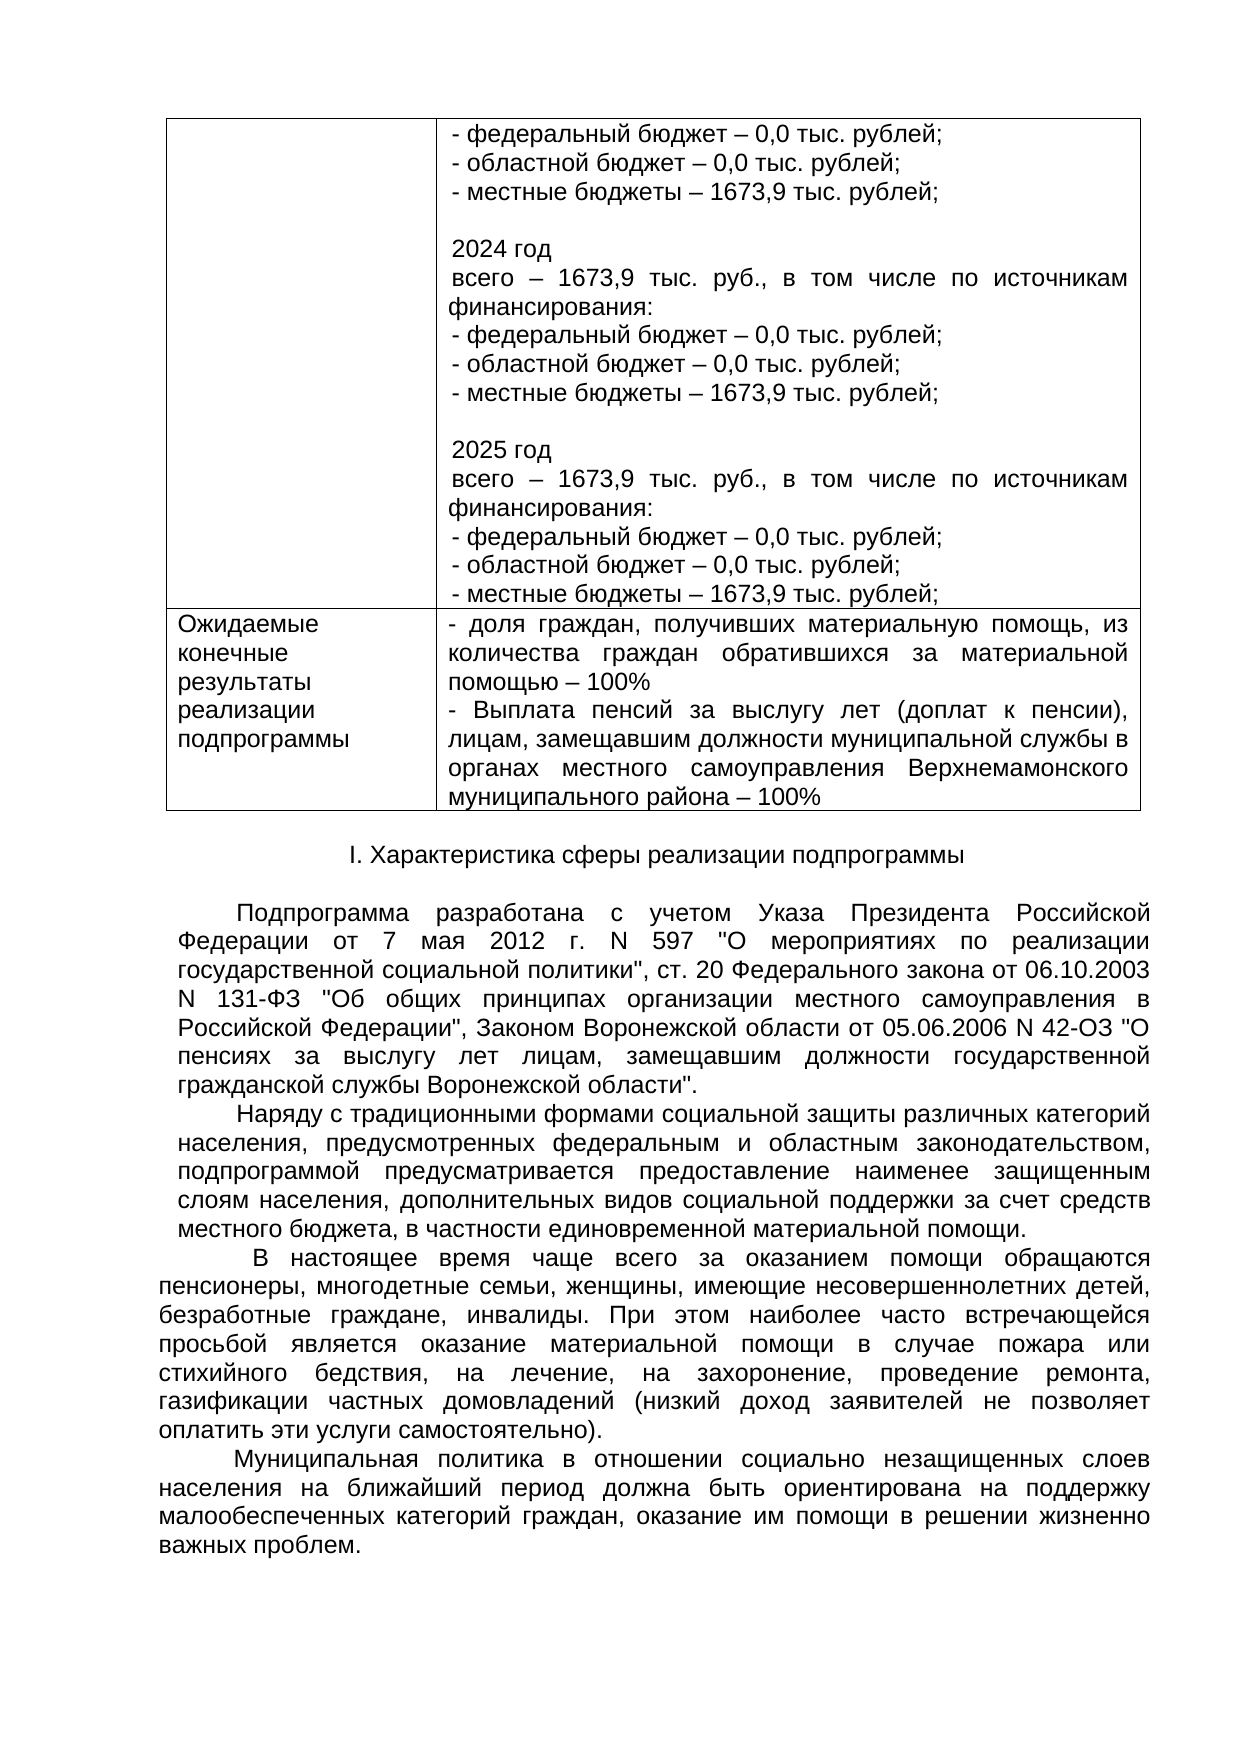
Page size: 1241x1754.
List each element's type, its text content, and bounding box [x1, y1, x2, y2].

table_cell Ожидаемые конечные результаты реализации подпрограммы [167, 609, 436, 810]
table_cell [167, 119, 436, 608]
text I. Характеристика сферы реализации подпрограммы [162, 840, 1152, 869]
text Подпрограмма разработана с учетом Указа Президента Российской Федерации от 7 мая . N 597 "О мероприятиях по реализации государственной социальной политики", ст. 20 Федерального закона от 06.10.2003 N 131-ФЗ "Об общих принципах организации местного самоуправления в Российской Федерации", Законом Воронежской области от 05.06.2006 N 42-ОЗ "О пенсиях за выслугу лет лицам, замещавшим должности государственной гражданской службы Воронежской области". [177, 897, 1152, 1099]
text В настоящее время чаще всего за оказанием помощи обращаются пенсионеры, многодетные семьи, женщины, имеющие несовершеннолетних детей, безработные граждане, инвалиды. При этом наиболее часто встречающейся просьбой является оказание материальной помощи в случае пожара или стихийного бедствия, на лечение, на захоронение, проведение ремонта, газификации частных домовладений (низкий доход заявителей не позволяет оплатить эти услуги самостоятельно). [158, 1242, 1152, 1444]
text Муниципальная политика в отношении социально незащищенных слоев населения на ближайший период должна быть ориентирована на поддержку малообеспеченных категорий граждан, оказание им помощи в решении жизненно важных проблем. [158, 1444, 1152, 1559]
table_cell - доля граждан, получивших материальную помощь, из количества граждан обратившихся за материальной помощью – 100% - Выплата пенсий за выслугу лет (доплат к пенсии), лицам, замещавшим должности муниципальной службы в органах местного самоуправления Верхнемамонского муниципального района – 100% [437, 609, 1140, 810]
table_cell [437, 119, 1140, 608]
text Наряду с традиционными формами социальной защиты различных категорий населения, предусмотренных федеральным и областным законодательством, подпрограммой предусматривается предоставление наименее защищенным слоям населения, дополнительных видов социальной поддержки за счет средств местного бюджета, в частности единовременной материальной помощи. [177, 1099, 1152, 1242]
